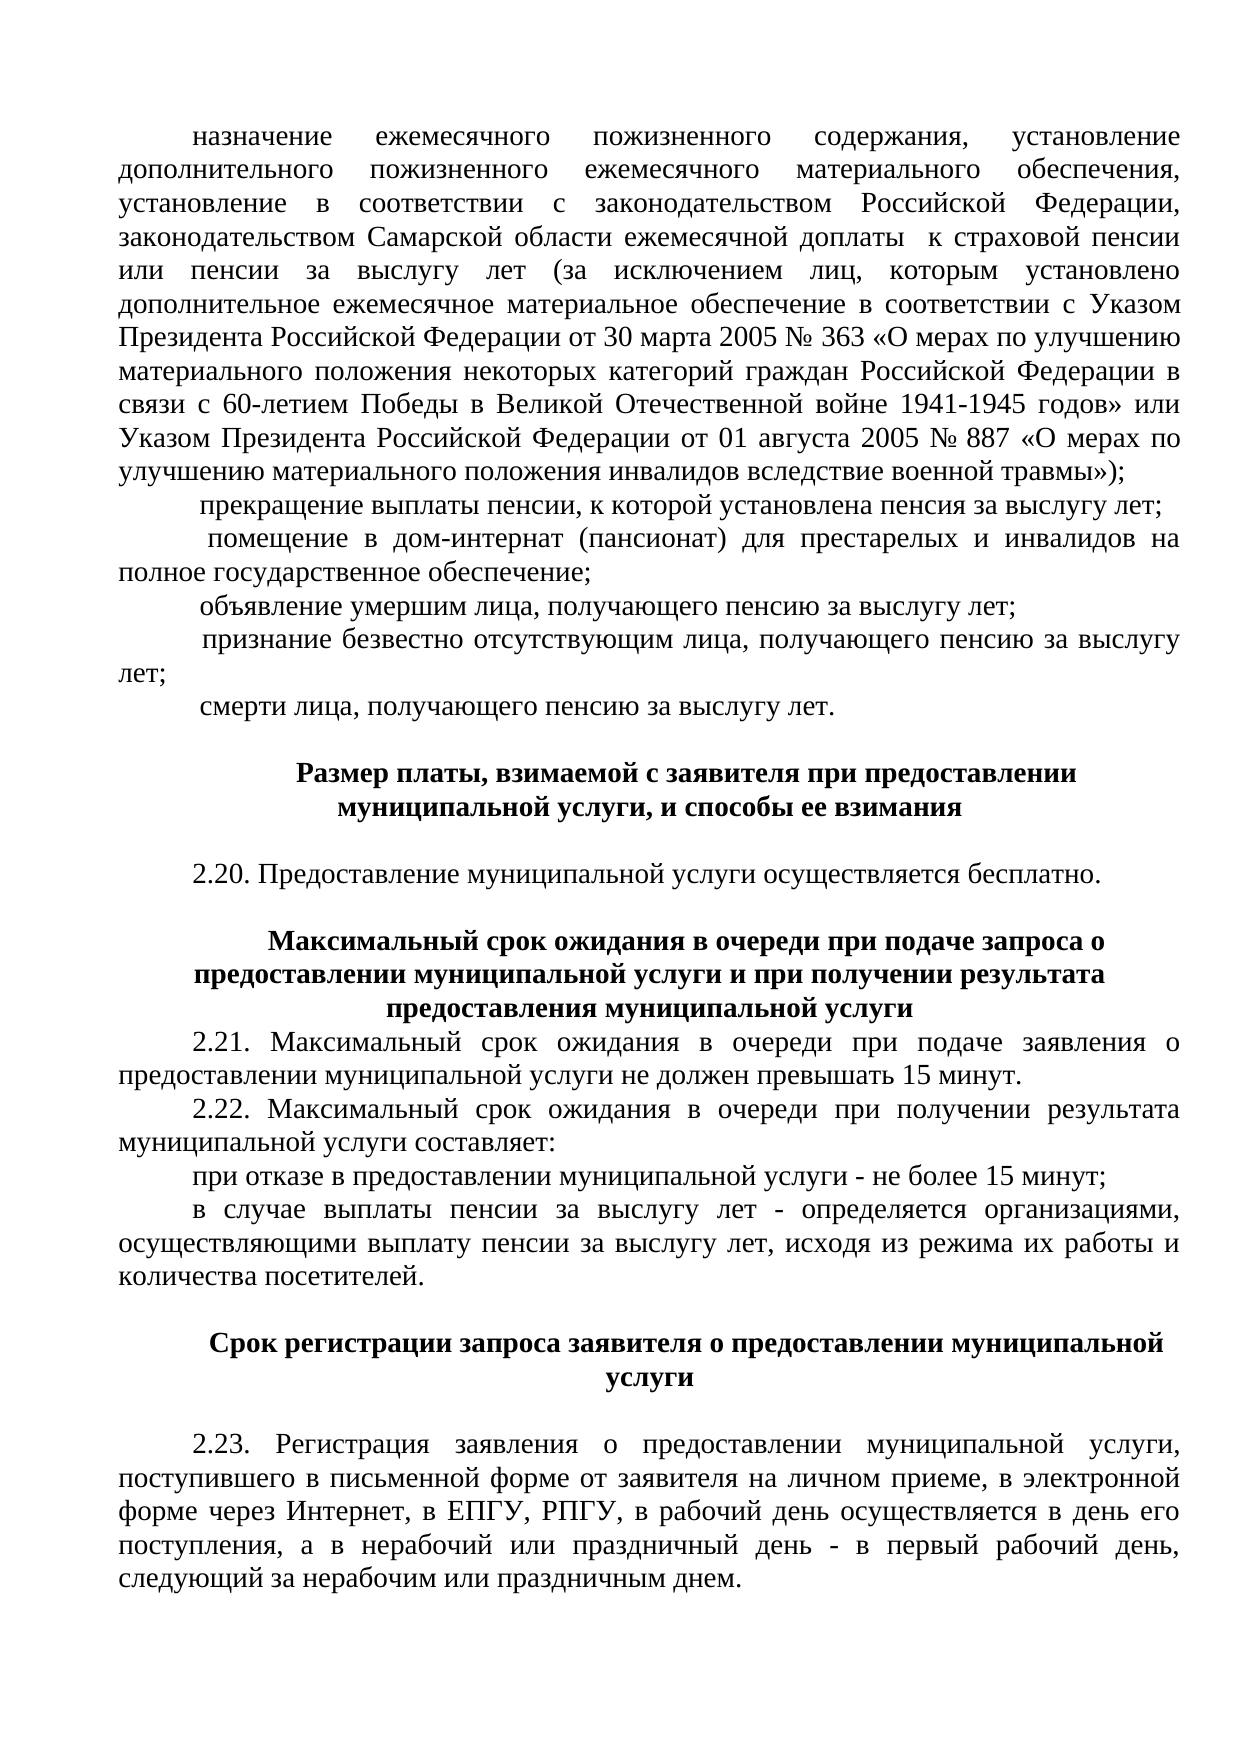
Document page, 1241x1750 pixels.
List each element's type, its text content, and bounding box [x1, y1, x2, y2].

text при отказе в предоставлении муниципальной услуги - не более 15 минут; [118, 1158, 1181, 1191]
text назначение ежемесячного пожизненного содержания, установление дополнительного пожизненного ежемесячного материального обеспечения, установление в соответствии с законодательством Российской Федерации, законодательством Самарской области ежемесячной доплаты к страховой пенсии или пенсии за выслугу лет (за исключением лиц, которым установлено дополнительное ежемесячное материальное обеспечение в соответствии с Указом Президента Российской Федерации от 30 марта 2005 № 363 «О мерах по улучшению материального положения некоторых категорий граждан Российской Федерации в связи с 60-летием Победы в Великой Отечественной войне 1941-1945 годов» или Указом Президента Российской Федерации от 01 августа 2005 № 887 «О мерах по улучшению материального положения инвалидов вследствие военной травмы»); [118, 118, 1181, 487]
text помещение в дом-интернат (пансионат) для престарелых и инвалидов на полное государственное обеспечение; [118, 521, 1181, 588]
text объявление умершим лица, получающего пенсию за выслугу лет; [118, 588, 1181, 621]
text 2.22. Максимальный срок ожидания в очереди при получении результата муниципальной услуги составляет: [118, 1091, 1181, 1158]
text смерти лица, получающего пенсию за выслугу лет. [118, 688, 1181, 722]
text 2.20. Предоставление муниципальной услуги осуществляется бесплатно. [118, 856, 1181, 889]
subtitle Срок регистрации запроса заявителя о предоставлении муниципальной услуги [118, 1326, 1181, 1393]
text Размер платы, взимаемой с заявителя при предоставлении муниципальной услуги, и способы ее взимания [118, 755, 1181, 822]
text в случае выплаты пенсии за выслугу лет - определяется организациями, осуществляющими выплату пенсии за выслугу лет, исходя из режима их работы и количества посетителей. [118, 1191, 1181, 1292]
text признание безвестно отсутствующим лица, получающего пенсию за выслугу лет; [118, 621, 1181, 688]
text 2.23. Регистрация заявления о предоставлении муниципальной услуги, поступившего в письменной форме от заявителя на личном приеме, в электронной форме через Интернет, в ЕПГУ, РПГУ, в рабочий день осуществляется в день его поступления, а в нерабочий или праздничный день - в первый рабочий день, следующий за нерабочим или праздничным днем. [118, 1426, 1181, 1594]
text прекращение выплаты пенсии, к которой установлена пенсия за выслугу лет; [118, 487, 1181, 521]
text 2.21. Максимальный срок ожидания в очереди при подаче заявления о предоставлении муниципальной услуги не должен превышать 15 минут. [118, 1024, 1181, 1091]
subtitle Максимальный срок ожидания в очереди при подаче запроса о предоставлении муниципальной услуги и при получении результата предоставления муниципальной услуги [118, 923, 1181, 1024]
